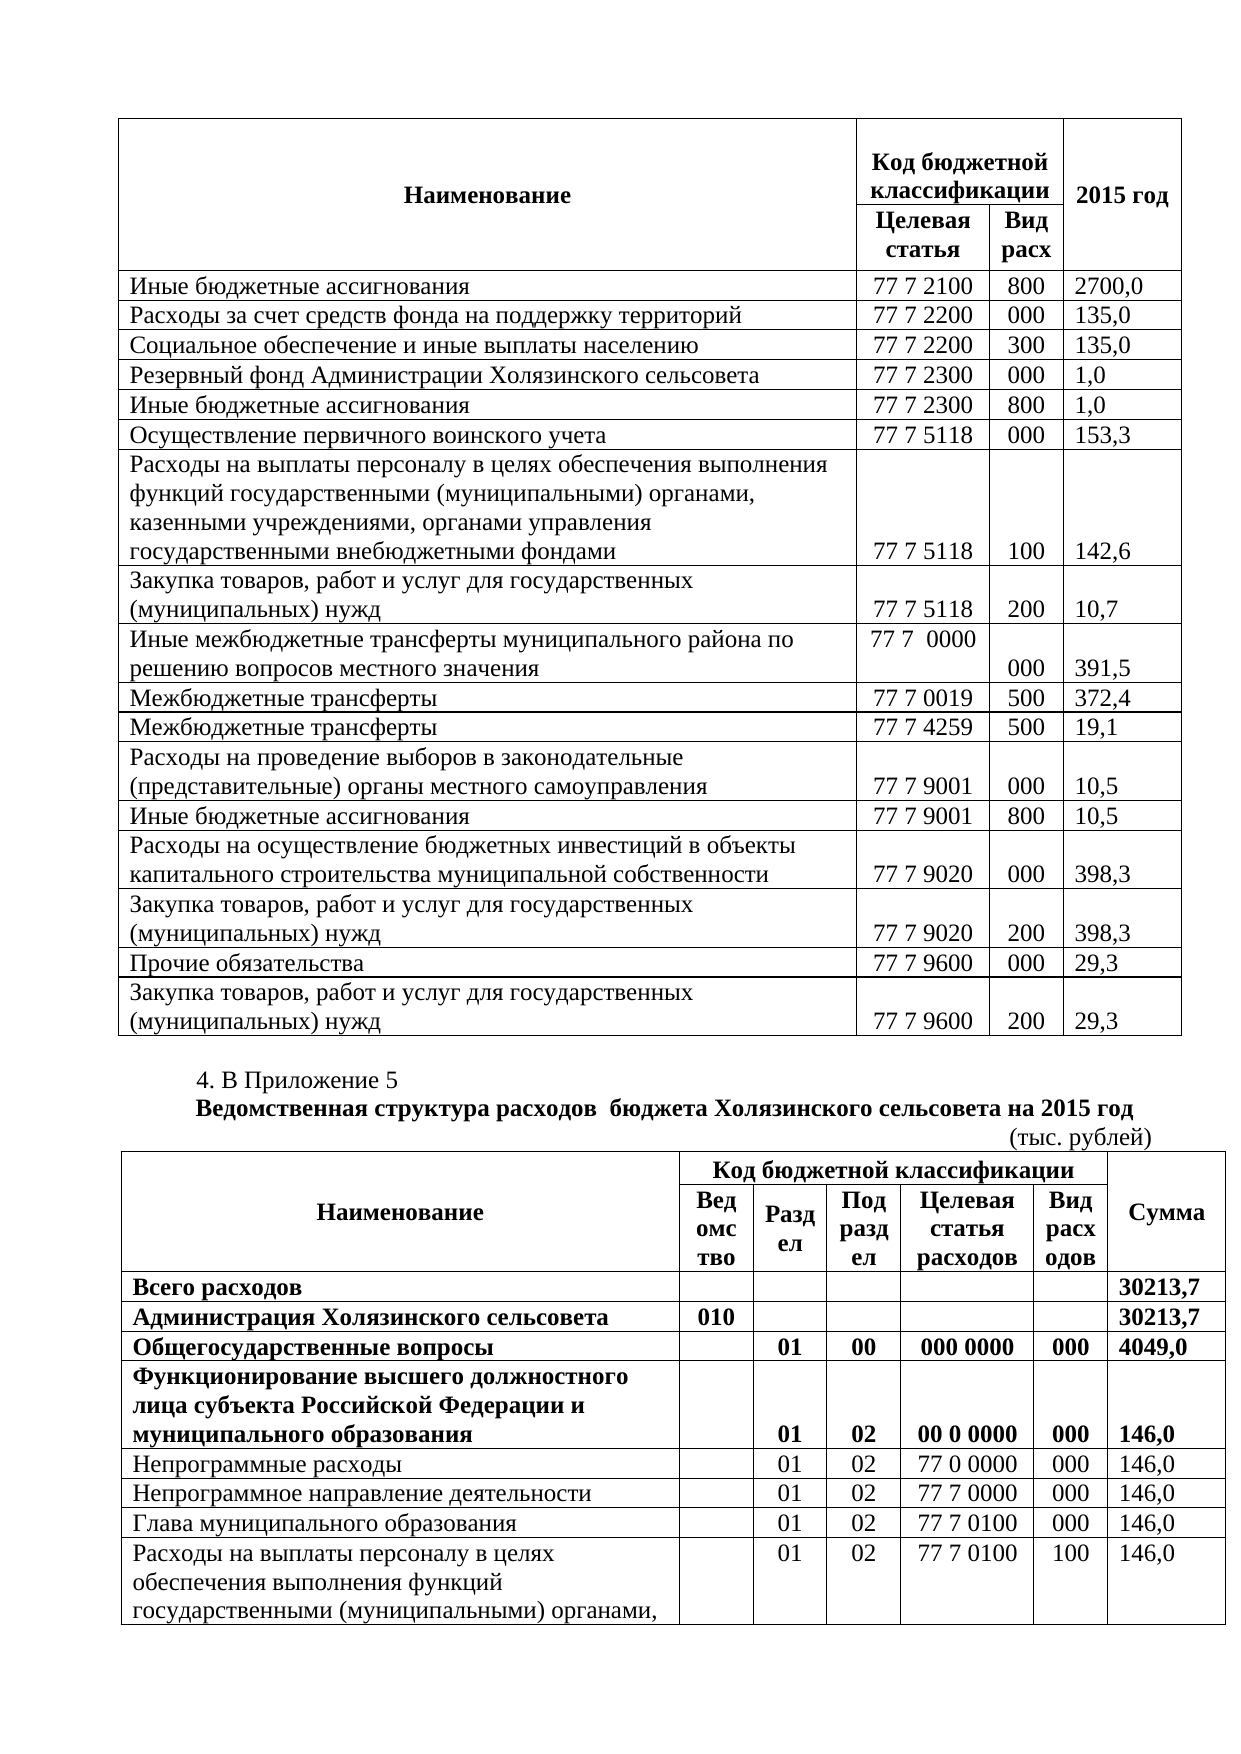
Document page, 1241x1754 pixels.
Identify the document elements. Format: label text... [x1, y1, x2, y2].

table_cell 135,0 [1064, 301, 1181, 329]
table_cell 77 7 0019 [857, 683, 989, 711]
table_cell Функционирование высшего должностного лица субъекта Российской Федерации и муниципального образования [122, 1361, 679, 1448]
table_cell 77 7 2200 [857, 330, 989, 359]
table_cell [754, 1302, 826, 1331]
table_cell [901, 1272, 1033, 1301]
table_cell Иные бюджетные ассигнования [119, 390, 856, 419]
table_cell 372,4 [1064, 683, 1181, 711]
table_cell 4049,0 [1108, 1332, 1225, 1360]
table_cell 153,3 [1064, 420, 1181, 448]
table_cell 77 7 2200 [857, 301, 989, 329]
table_cell Вид расходов [1034, 1185, 1107, 1271]
table_cell 000 [990, 420, 1063, 448]
table_cell Межбюджетные трансферты [119, 683, 856, 711]
table_cell 77 0 0000 [901, 1449, 1033, 1477]
table_cell 02 [827, 1479, 900, 1507]
table_cell 146,0 [1108, 1508, 1225, 1537]
table_cell 142,6 [1064, 450, 1181, 564]
table_cell [680, 1332, 753, 1360]
table_cell 77 7 9020 [857, 889, 989, 947]
table_cell 010 [680, 1302, 753, 1331]
table_cell Закупка товаров, работ и услуг для государственных (муниципальных) нужд [119, 566, 856, 623]
table_cell [680, 1479, 753, 1507]
table_cell Раздел [754, 1185, 826, 1271]
text Ведомственная структура расходов бюджета Холязинского сельсовета на 2015 год [177, 1093, 1152, 1122]
table_cell [680, 1361, 753, 1448]
table_cell 01 [754, 1538, 826, 1624]
table_cell 77 7 2100 [857, 271, 989, 299]
table_cell 200 [990, 978, 1063, 1035]
table_cell 391,5 [1064, 624, 1181, 682]
table_cell 2700,0 [1064, 271, 1181, 299]
table_cell 01 [754, 1332, 826, 1360]
table_cell Целевая статья расходов [857, 205, 989, 270]
table_cell Общегосударственные вопросы [122, 1332, 679, 1360]
table_cell 00 0 0000 [901, 1361, 1033, 1448]
text (тыс. рублей) [177, 1122, 1152, 1151]
table_cell 000 [1034, 1508, 1107, 1537]
table_cell 30213,7 [1108, 1302, 1225, 1331]
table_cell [122, 1538, 679, 1624]
table_cell 10,7 [1064, 566, 1181, 623]
table_cell 100 [990, 450, 1063, 564]
table_cell 146,0 [1108, 1449, 1225, 1477]
text 4. В Приложение 5 [177, 1065, 1152, 1093]
table_cell 10,5 [1064, 742, 1181, 800]
table_cell 000 [1034, 1479, 1107, 1507]
table_cell [680, 1508, 753, 1537]
table_cell Администрация Холязинского сельсовета [122, 1302, 679, 1331]
table_cell 77 7 0100 [901, 1538, 1033, 1624]
table_cell Резервный фонд Администрации Холязинского сельсовета [119, 360, 856, 389]
table_cell 200 [990, 566, 1063, 623]
table_cell 77 7 0000 [857, 624, 989, 682]
table_cell [1034, 1272, 1107, 1301]
table_cell 29,3 [1064, 948, 1181, 976]
table_cell 77 7 9001 [857, 742, 989, 800]
table_cell 02 [827, 1538, 900, 1624]
table_cell [680, 1449, 753, 1477]
table_cell 800 [990, 271, 1063, 299]
table_cell 77 7 0100 [901, 1508, 1033, 1537]
table_cell [827, 1272, 900, 1301]
table_cell Межбюджетные трансферты [119, 713, 856, 741]
table_cell [827, 1302, 900, 1331]
table_cell 000 [990, 831, 1063, 888]
table_cell 800 [990, 801, 1063, 829]
table_cell Непрограммное направление деятельности [122, 1479, 679, 1507]
table_cell 01 [754, 1449, 826, 1477]
table_cell 01 [754, 1479, 826, 1507]
table_cell Закупка товаров, работ и услуг для государственных (муниципальных) нужд [119, 978, 856, 1035]
table_cell 10,5 [1064, 801, 1181, 829]
table_cell 30213,7 [1108, 1272, 1225, 1301]
table_cell 29,3 [1064, 978, 1181, 1035]
table_cell 000 [1034, 1332, 1107, 1360]
table_cell 02 [827, 1361, 900, 1448]
table_cell Всего расходов [122, 1272, 679, 1301]
table_cell Иные бюджетные ассигнования [119, 271, 856, 299]
table_header Код бюджетной классификации [680, 1152, 1107, 1184]
table_cell 146,0 [1108, 1479, 1225, 1507]
table_cell 500 [990, 683, 1063, 711]
table_cell 1,0 [1064, 390, 1181, 419]
table_cell 100 [1034, 1538, 1107, 1624]
table_cell 300 [990, 330, 1063, 359]
table_cell 800 [990, 390, 1063, 419]
table_cell Расходы на проведение выборов в законодательные (представительные) органы местного самоуправления [119, 742, 856, 800]
table_cell 77 7 2300 [857, 390, 989, 419]
table_cell 77 7 9020 [857, 831, 989, 888]
table_cell 000 [990, 742, 1063, 800]
table_cell 1,0 [1064, 360, 1181, 389]
table_cell Иные бюджетные ассигнования [119, 801, 856, 829]
table_cell 77 7 0000 [901, 1479, 1033, 1507]
table_cell 01 [754, 1508, 826, 1537]
table_cell [754, 1272, 826, 1301]
table_cell [901, 1302, 1033, 1331]
table_cell Прочие обязательства [119, 948, 856, 976]
table_cell 000 [990, 301, 1063, 329]
table_cell 000 [990, 624, 1063, 682]
table_cell 19,1 [1064, 713, 1181, 741]
table_cell 77 7 5118 [857, 420, 989, 448]
table_cell 00 [827, 1332, 900, 1360]
table_cell 77 7 9600 [857, 948, 989, 976]
table_cell 77 7 9600 [857, 978, 989, 1035]
table_cell 02 [827, 1449, 900, 1477]
table_cell 77 7 5118 [857, 566, 989, 623]
table_cell Глава муниципального образования [122, 1508, 679, 1537]
table_cell 77 7 2300 [857, 360, 989, 389]
table_cell Иные межбюджетные трансферты муниципального района по решению вопросов местного значения [119, 624, 856, 682]
table_cell 500 [990, 713, 1063, 741]
table_cell Расходы за счет средств фонда на поддержку территорий [119, 301, 856, 329]
table_cell 000 [990, 360, 1063, 389]
table_cell [680, 1272, 753, 1301]
table_cell 398,3 [1064, 889, 1181, 947]
table_cell 000 0000 [901, 1332, 1033, 1360]
table_header Сумма [1108, 1152, 1225, 1271]
table_cell 398,3 [1064, 831, 1181, 888]
table_cell 000 [1034, 1449, 1107, 1477]
table_cell Расходы на осуществление бюджетных инвестиций в объекты капитального строительства муниципальной собственности [119, 831, 856, 888]
table_cell Целевая статья расходов [901, 1185, 1033, 1271]
table_cell [680, 1538, 753, 1624]
table_cell [1034, 1302, 1107, 1331]
table_header 2015 год [1064, 119, 1181, 270]
table_cell 146,0 [1108, 1361, 1225, 1448]
table_cell Подраздел [827, 1185, 900, 1271]
table_cell Социальное обеспечение и иные выплаты населению [119, 330, 856, 359]
table_header Код бюджетной классификации [857, 119, 1063, 204]
table_cell Осуществление первичного воинского учета [119, 420, 856, 448]
table_header Наименование [119, 119, 856, 270]
table_cell Ведомство [680, 1185, 753, 1271]
table_cell 02 [827, 1508, 900, 1537]
table_cell 135,0 [1064, 330, 1181, 359]
table_cell 000 [1034, 1361, 1107, 1448]
table_cell Вид расходов [990, 205, 1063, 270]
table_cell Закупка товаров, работ и услуг для государственных (муниципальных) нужд [119, 889, 856, 947]
table_cell 000 [990, 948, 1063, 976]
table_cell Непрограммные расходы [122, 1449, 679, 1477]
table_cell 200 [990, 889, 1063, 947]
table_cell 77 7 5118 [857, 450, 989, 564]
table_cell 146,0 [1108, 1538, 1225, 1624]
table_cell 01 [754, 1361, 826, 1448]
table_header Наименование [122, 1152, 679, 1271]
table_cell 77 7 4259 [857, 713, 989, 741]
table_cell 77 7 9001 [857, 801, 989, 829]
